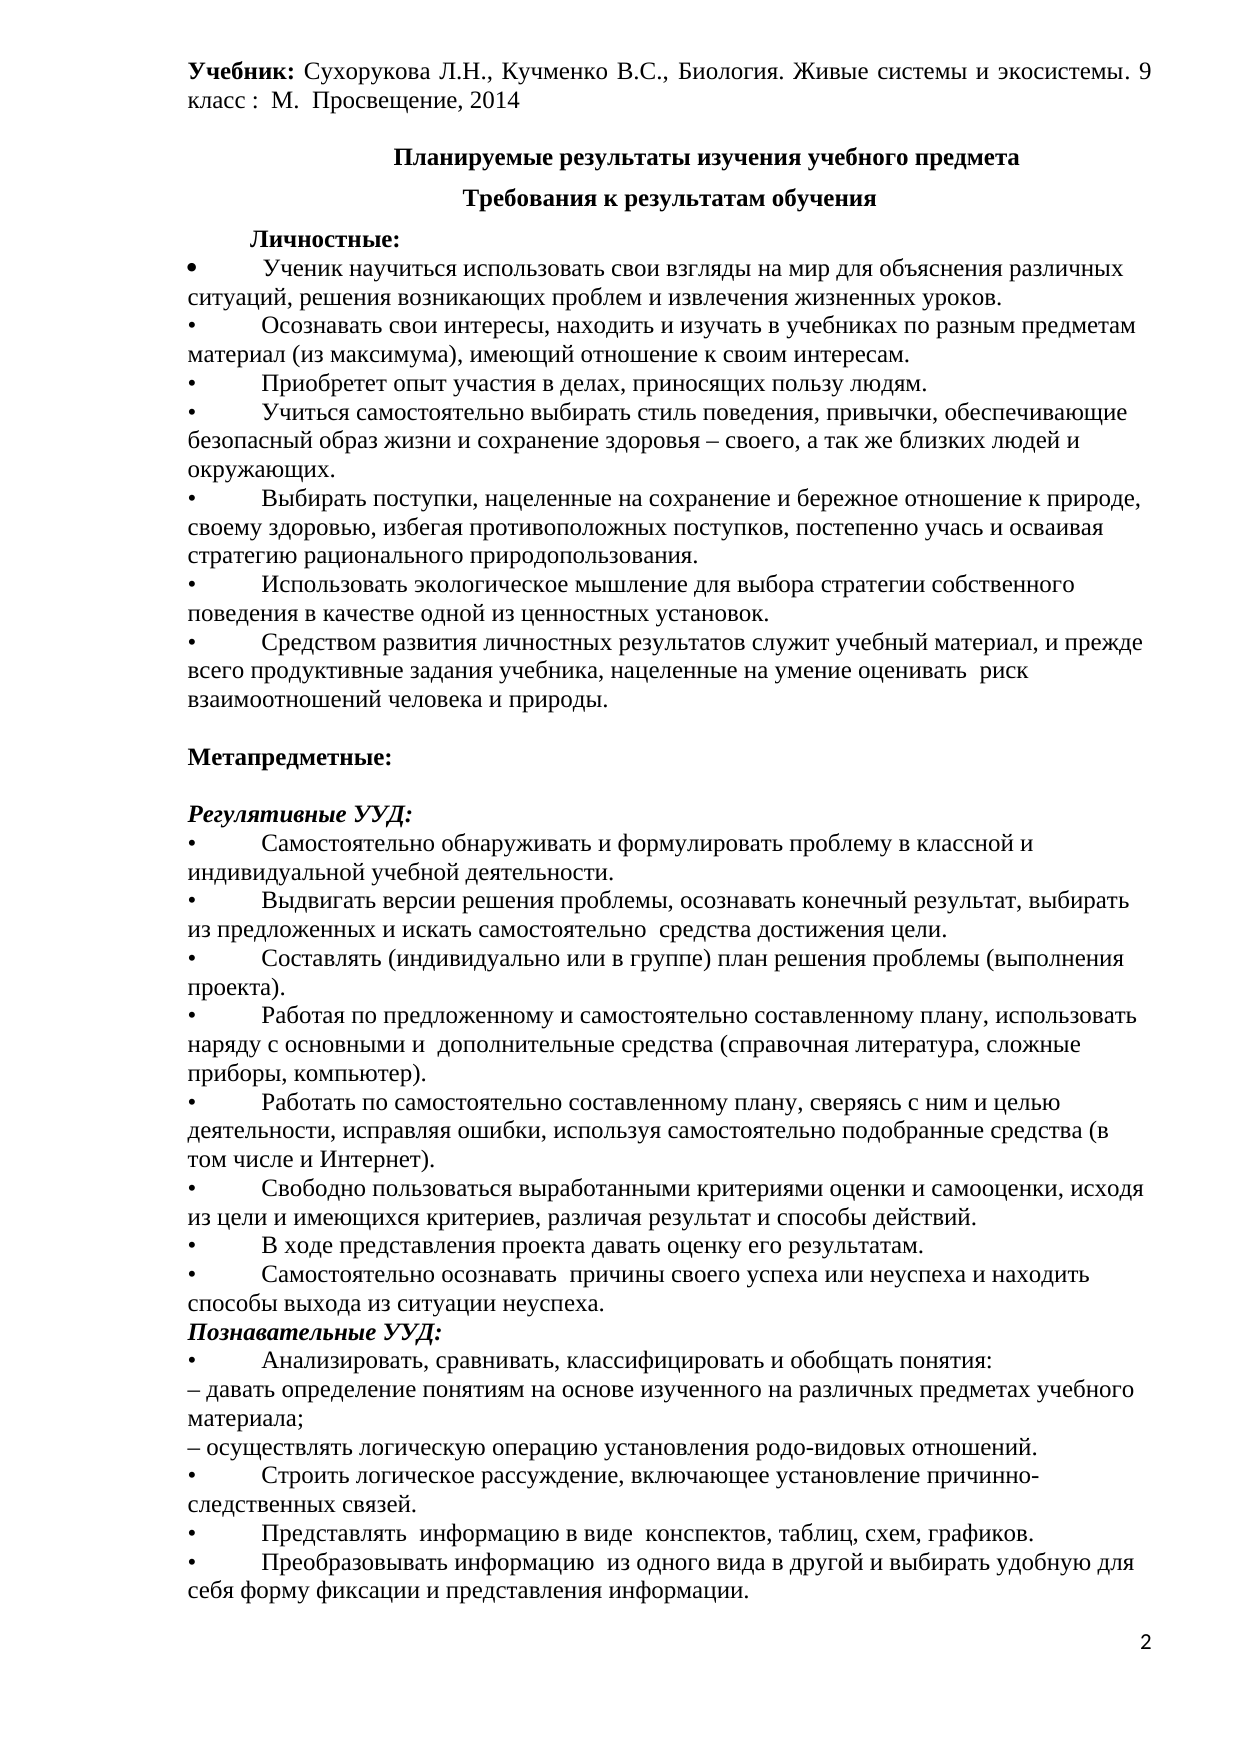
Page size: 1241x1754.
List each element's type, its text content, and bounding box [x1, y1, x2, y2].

list Ученик научиться использовать свои взгляды на мир для объяснения различных ситуаций, решения возникающих проблем и извлечения жизненных уроков. [187, 253, 1152, 310]
text • Учиться самостоятельно выбирать стиль поведения, привычки, обеспечивающие безопасный образ жизни и сохранение здоровья – своего, а так же близких людей и окружающих. [187, 397, 1152, 483]
text • В ходе представления проекта давать оценку его результатам. [187, 1230, 1152, 1259]
text • Представлять информацию в виде конспектов, таблиц, схем, графиков. [187, 1518, 1152, 1547]
text Метапредметные: [187, 742, 1152, 770]
text • Самостоятельно обнаруживать и формулировать проблему в классной и индивидуальной учебной деятельности. [187, 828, 1152, 885]
text – давать определение понятиям на основе изученного на различных предметах учебного материала; [187, 1374, 1152, 1432]
text • Выдвигать версии решения проблемы, осознавать конечный результат, выбирать из предложенных и искать самостоятельно средства достижения цели. [187, 885, 1152, 943]
text • Средством развития личностных результатов служит учебный материал, и прежде всего продуктивные задания учебника, нацеленные на умение оценивать риск взаимоотношений человека и природы. [187, 627, 1152, 713]
text • Анализировать, сравнивать, классифицировать и обобщать понятия: [187, 1345, 1152, 1374]
text • Использовать экологическое мышление для выбора стратегии собственного поведения в качестве одной из ценностных установок. [187, 569, 1152, 627]
text • Приобретет опыт участия в делах, приносящих пользу людям. [187, 368, 1152, 397]
text Планируемые результаты изучения учебного предмета [187, 142, 1152, 170]
text • Строить логическое рассуждение, включающее установление причинно-следственных связей. [187, 1460, 1152, 1518]
text Познавательные УУД: [187, 1317, 1152, 1345]
text Личностные: [250, 224, 1152, 253]
text • Осознавать свои интересы, находить и изучать в учебниках по разным предметам материал (из максимума), имеющий отношение к своим интересам. [187, 310, 1152, 368]
text Регулятивные УУД: [187, 799, 1152, 828]
text • Составлять (индивидуально или в группе) план решения проблемы (выполнения проекта). [187, 943, 1152, 1000]
text – осуществлять логическую операцию установления родо-видовых отношений. [187, 1432, 1152, 1460]
text • Выбирать поступки, нацеленные на сохранение и бережное отношение к природе, своему здоровью, избегая противоположных поступков, постепенно учась и осваивая стратегию рационального природопользования. [187, 483, 1152, 569]
text Требования к результатам обучения [187, 183, 1152, 212]
text • Работать по самостоятельно составленному плану, сверяясь с ним и целью деятельности, исправляя ошибки, используя самостоятельно подобранные средства (в том числе и Интернет). [187, 1087, 1152, 1173]
text • Преобразовывать информацию из одного вида в другой и выбирать удобную для себя форму фиксации и представления информации. [187, 1547, 1152, 1604]
text Учебник: Сухорукова Л.Н., Кучменко В.С., Биология. Живые системы и экосистемы. 9 класс : М. Просвещение, 2014 [187, 56, 1152, 114]
text • Самостоятельно осознавать причины своего успеха или неуспеха и находить способы выхода из ситуации неуспеха. [187, 1259, 1152, 1317]
text • Свободно пользоваться выработанными критериями оценки и самооценки, исходя из цели и имеющихся критериев, различая результат и способы действий. [187, 1173, 1152, 1230]
text • Работая по предложенному и самостоятельно составленному плану, использовать наряду с основными и дополнительные средства (справочная литература, сложные приборы, компьютер). [187, 1000, 1152, 1087]
